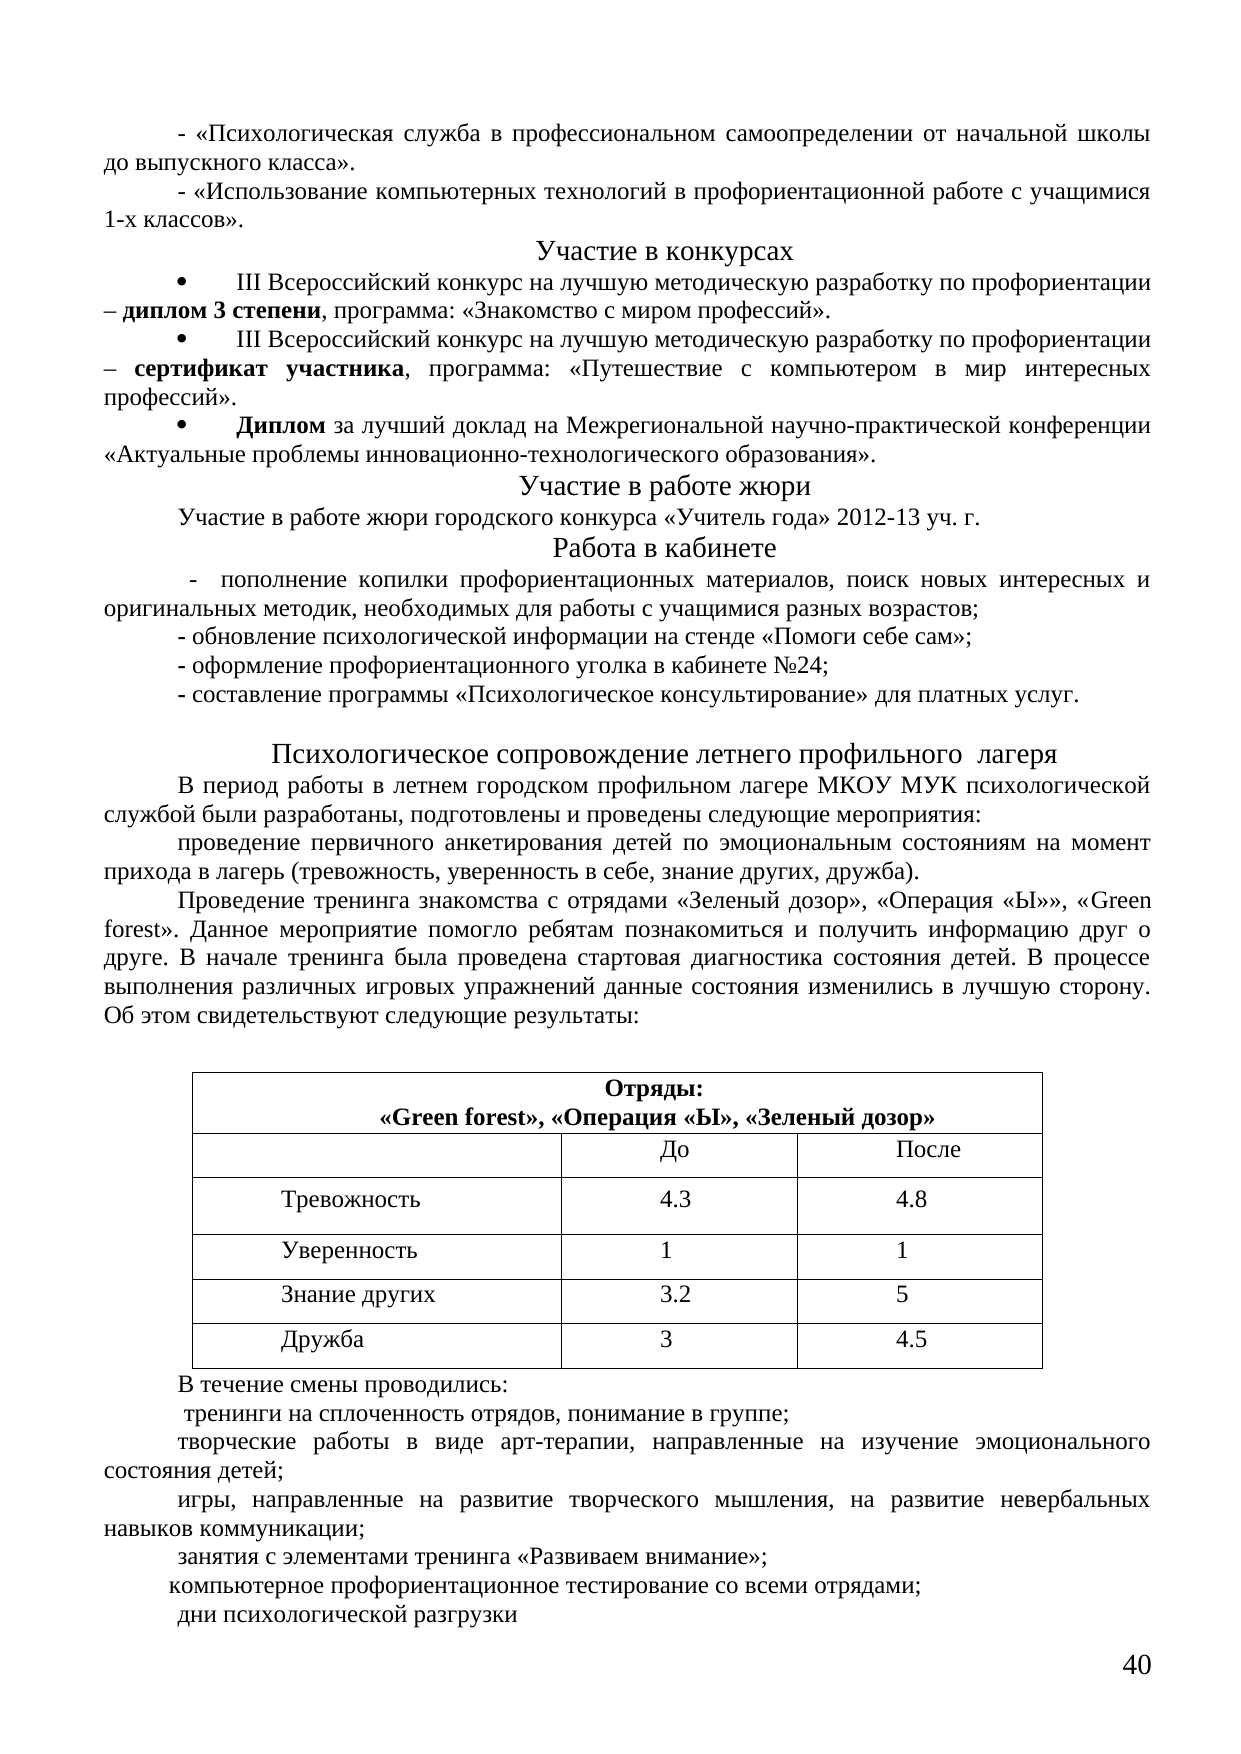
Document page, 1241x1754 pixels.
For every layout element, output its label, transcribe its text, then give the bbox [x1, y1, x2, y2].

text - пополнение копилки профориентационных материалов, поиск новых интересных и оригинальных методик, необходимых для работы с учащимися разных возрастов; [103, 564, 1152, 621]
text - оформление профориентационного уголка в кабинете №24; [103, 650, 1152, 679]
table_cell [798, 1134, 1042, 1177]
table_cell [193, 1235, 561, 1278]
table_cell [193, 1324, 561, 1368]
text тренинги на сплоченность отрядов, понимание в группе; [103, 1398, 1152, 1426]
text проведение первичного анкетирования детей по эмоциональным состояниям на момент прихода в лагерь (тревожность, уверенность в себе, знание других, дружба). [103, 827, 1152, 885]
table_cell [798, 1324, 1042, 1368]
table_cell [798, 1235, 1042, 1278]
text Участие в работе жюри городского конкурса «Учитель года» 2012-13 уч. г. [103, 502, 1152, 530]
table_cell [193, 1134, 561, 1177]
text Проведение тренинга знакомства с отрядами «Зеленый дозор», «Операция «Ы»», «Green forest». Данное мероприятие помогло ребятам познакомиться и получить информацию друг о друге. В начале тренинга была проведена стартовая диагностика состояния детей. В процессе выполнения различных игровых упражнений данные состояния изменились в лучшую сторону. Об этом свидетельствуют следующие результаты: [103, 885, 1152, 1029]
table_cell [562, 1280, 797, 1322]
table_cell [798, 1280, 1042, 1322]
text дни психологической разгрузки [103, 1599, 1152, 1628]
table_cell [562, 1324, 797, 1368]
text творческие работы в виде арт-терапии, направленные на изучение эмоционального состояния детей; [103, 1426, 1152, 1484]
text Участие в работе жюри [177, 468, 1152, 502]
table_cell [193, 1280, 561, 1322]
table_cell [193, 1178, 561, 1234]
list Диплом за лучший доклад на Межрегиональной научно-практической конференции «Актуальные проблемы инновационно-технологического образования». [103, 411, 1152, 468]
list III Всероссийский конкурс на лучшую методическую разработку по профориентации – сертификат участника, программа: «Путешествие с компьютером в мир интересных профессий». [103, 324, 1152, 411]
text занятия с элементами тренинга «Развиваем внимание»; [103, 1541, 1152, 1570]
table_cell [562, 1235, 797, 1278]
text Работа в кабинете [177, 530, 1152, 564]
text В течение смены проводились: [103, 1369, 1152, 1398]
text - «Психологическая служба в профессиональном самоопределении от начальной школы до выпускного класса». [103, 118, 1152, 176]
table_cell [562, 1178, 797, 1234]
text компьютерное профориентационное тестирование со всеми отрядами; [162, 1570, 1152, 1599]
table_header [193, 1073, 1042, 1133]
text - «Использование компьютерных технологий в профориентационной работе с учащимися 1-х классов». [103, 176, 1152, 233]
text игры, направленные на развитие творческого мышления, на развитие невербальных навыков коммуникации; [103, 1484, 1152, 1541]
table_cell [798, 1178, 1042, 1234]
text - обновление психологической информации на стенде «Помоги себе сам»; [103, 621, 1152, 650]
text Участие в конкурсах [103, 233, 1152, 267]
text Психологическое сопровождение летнего профильного лагеря [103, 736, 1152, 770]
text В период работы в летнем городском профильном лагере МКОУ МУК психологической службой были разработаны, подготовлены и проведены следующие мероприятия: [103, 770, 1152, 827]
text - составление программы «Психологическое консультирование» для платных услуг. [103, 679, 1152, 708]
list III Всероссийский конкурс на лучшую методическую разработку по профориентации – диплом 3 степени, программа: «Знакомство с миром профессий». [103, 267, 1152, 324]
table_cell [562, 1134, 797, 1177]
